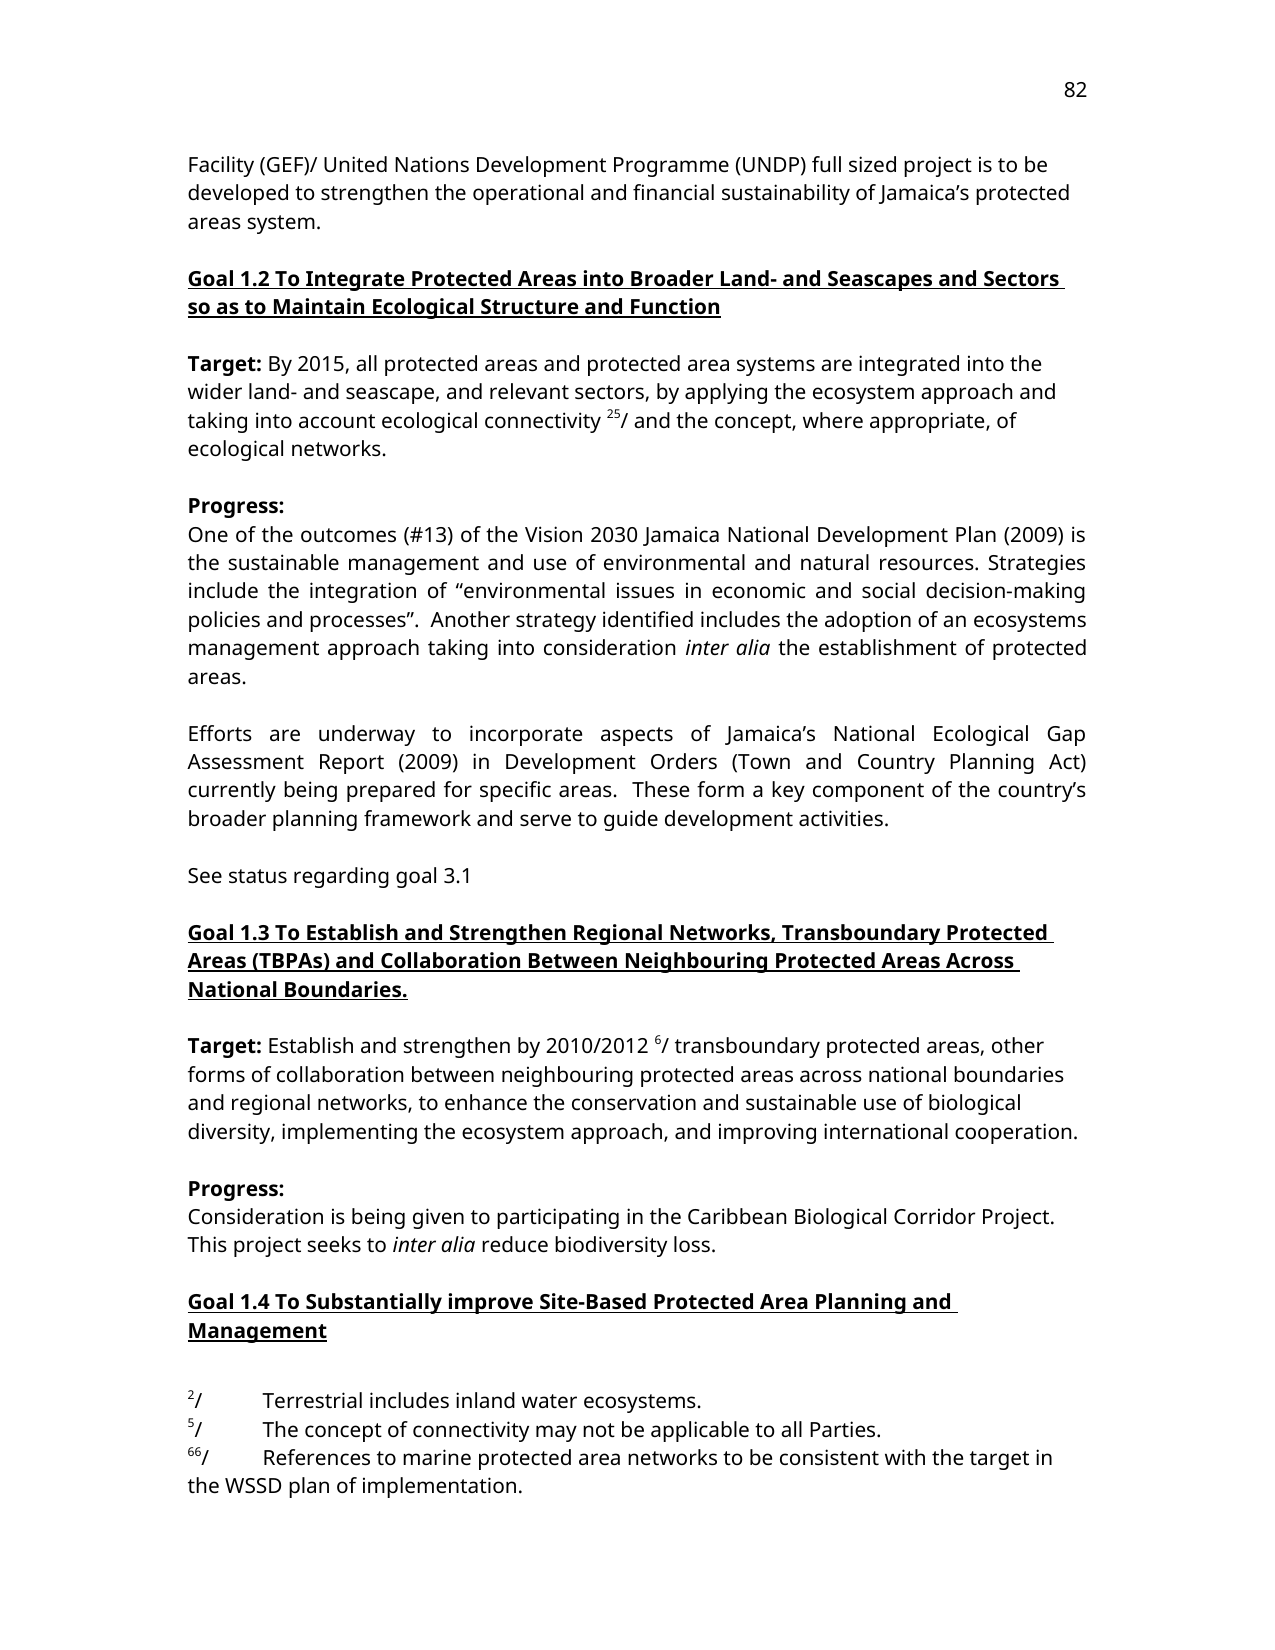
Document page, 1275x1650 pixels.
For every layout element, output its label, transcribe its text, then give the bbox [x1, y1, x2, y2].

text Target: By 2015, all protected areas and protected area systems are integrated into the wider land- and seascape, and relevant sectors, by applying the ecosystem approach and taking into account ecological connectivity 5/ and the concept, where appropriate, of ecological networks. [187, 349, 1087, 463]
text Efforts are underway to incorporate aspects of ’s National Ecological Gap Assessment Report (2009) in Development Orders (Town and Country Planning Act) currently being prepared for specific areas. These form a key component of the country’s broader planning framework and serve to guide development activities. [187, 719, 1087, 832]
text Goal 1.2 To Integrate Protected Areas into Broader Land- and Seascapes and Sectors so as to Maintain Ecological Structure and Function [187, 264, 1087, 321]
text See status regarding goal 3.1 [187, 861, 1087, 889]
text Goal 1.4 To Substantially improve Site-Based Protected Area Planning and Management [187, 1287, 1087, 1344]
text Goal 1.3 To Establish and Strengthen Regional Networks, Transboundary Protected Areas (TBPAs) and Collaboration Between Neighbouring Protected Areas Across National Boundaries. [187, 918, 1087, 1003]
text Consideration is being given to participating in the Caribbean Biological Corridor Project. This project seeks to inter alia reduce biodiversity loss. [187, 1202, 1087, 1259]
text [187, 150, 1087, 235]
text Progress: [187, 491, 1087, 520]
text Target: Establish and strengthen by 2010/2012 6/ transboundary protected areas, other forms of collaboration between neighbouring protected areas across national boundaries and regional networks, to enhance the conservation and sustainable use of biological diversity, implementing the ecosystem approach, and improving international cooperation. [187, 1032, 1087, 1145]
text Progress: [187, 1174, 1087, 1202]
text One of the outcomes (#13) of the Vision 2030 Jamaica National Development Plan (2009) is the sustainable management and use of environmental and natural resources. Strategies include the integration of “environmental issues in economic and social decision-making policies and processes”. Another strategy identified includes the adoption of an ecosystems management approach taking into consideration inter alia the establishment of protected areas. [187, 520, 1087, 690]
